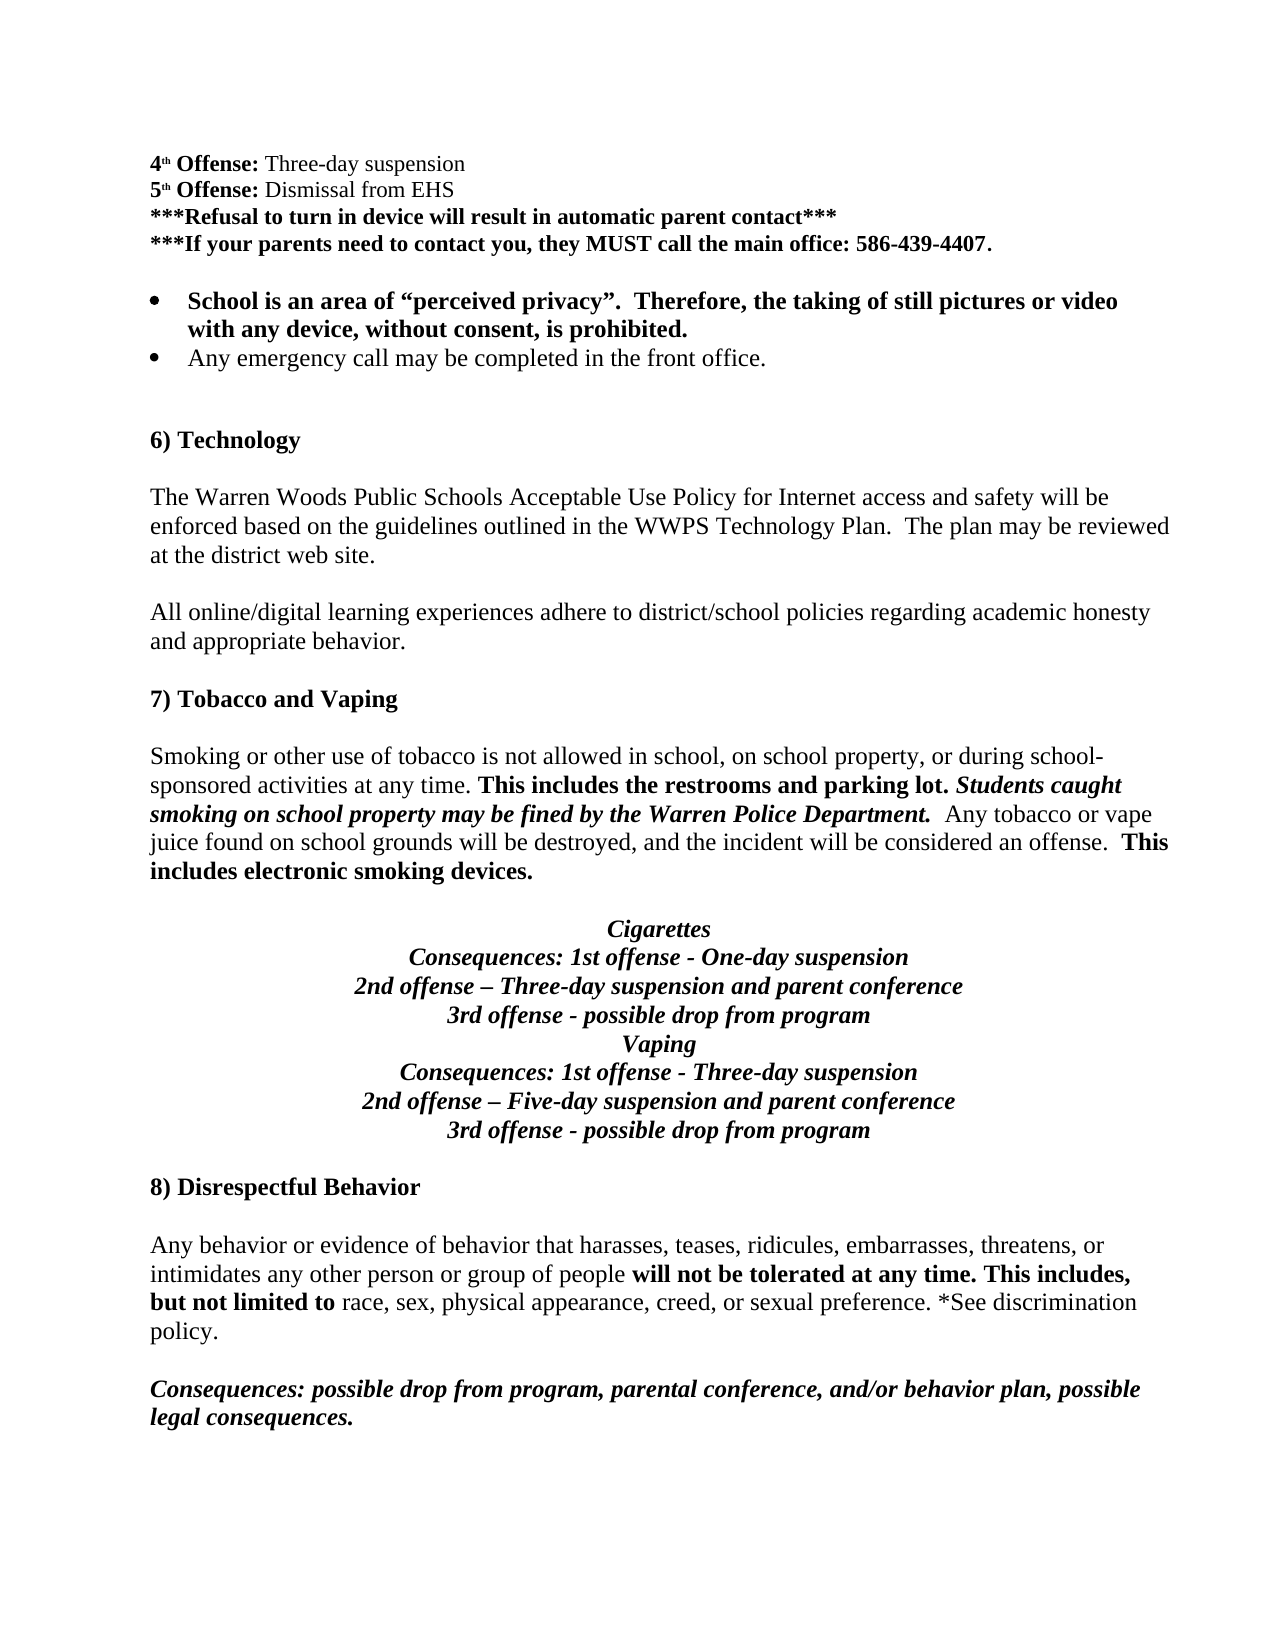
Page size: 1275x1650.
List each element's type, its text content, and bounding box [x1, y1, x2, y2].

text Any behavior or evidence of behavior that harasses, teases, ridicules, embarrasses, threatens, or intimidates any other person or group of people will not be tolerated at any time. This includes, but not limited to race, sex, physical appearance, creed, or sexual preference. *See discrimination policy. [150, 1230, 1170, 1345]
text ***Refusal to turn in device will result in automatic parent contact*** [150, 203, 1125, 229]
text Vaping [150, 1029, 1170, 1057]
text All online/digital learning experiences adhere to district/school policies regarding academic honesty and appropriate behavior. [150, 597, 1170, 655]
text Consequences: possible drop from program, parental conference, and/or behavior plan, possible legal consequences. [150, 1374, 1170, 1431]
list School is an area of “perceived privacy”. Therefore, the taking of still pictures or video with any device, without consent, is prohibited. [150, 286, 1170, 343]
text 4th Offense: Three-day suspension [150, 150, 1125, 176]
list Any emergency call may be completed in the front office. [150, 343, 1170, 372]
text ***If your parents need to contact you, they MUST call the main office: 586-439-4407. [150, 229, 1125, 257]
text 5th Offense: Dismissal from EHS [150, 176, 1125, 203]
text The Warren Woods Public Schools Acceptable Use Policy for Internet access and safety will be enforced based on the guidelines outlined in the WWPS Technology Plan. The plan may be reviewed at the district web site. [150, 482, 1170, 569]
text 3rd offense - possible drop from program [150, 1115, 1170, 1144]
text 2nd offense – Three-day suspension and parent conference [150, 971, 1170, 1000]
text 7) Tobacco and Vaping [150, 684, 1170, 712]
text 3rd offense - possible drop from program [150, 1000, 1170, 1029]
text 6) Technology [150, 425, 1170, 454]
text Cigarettes [150, 914, 1170, 942]
text Consequences: 1st offense - Three-day suspension [150, 1057, 1170, 1086]
text Consequences: 1st offense - One-day suspension [150, 942, 1170, 971]
text Smoking or other use of tobacco is not allowed in school, on school property, or during school-sponsored activities at any time. This includes the restrooms and parking lot. Students caught smoking on school property may be fined by the Warren Police Department. Any tobacco or vape juice found on school grounds will be destroyed, and the incident will be considered an offense. This includes electronic smoking devices. [150, 741, 1170, 885]
text 8) Disrespectful Behavior [150, 1172, 1170, 1201]
text 2nd offense – Five-day suspension and parent conference [150, 1086, 1170, 1115]
